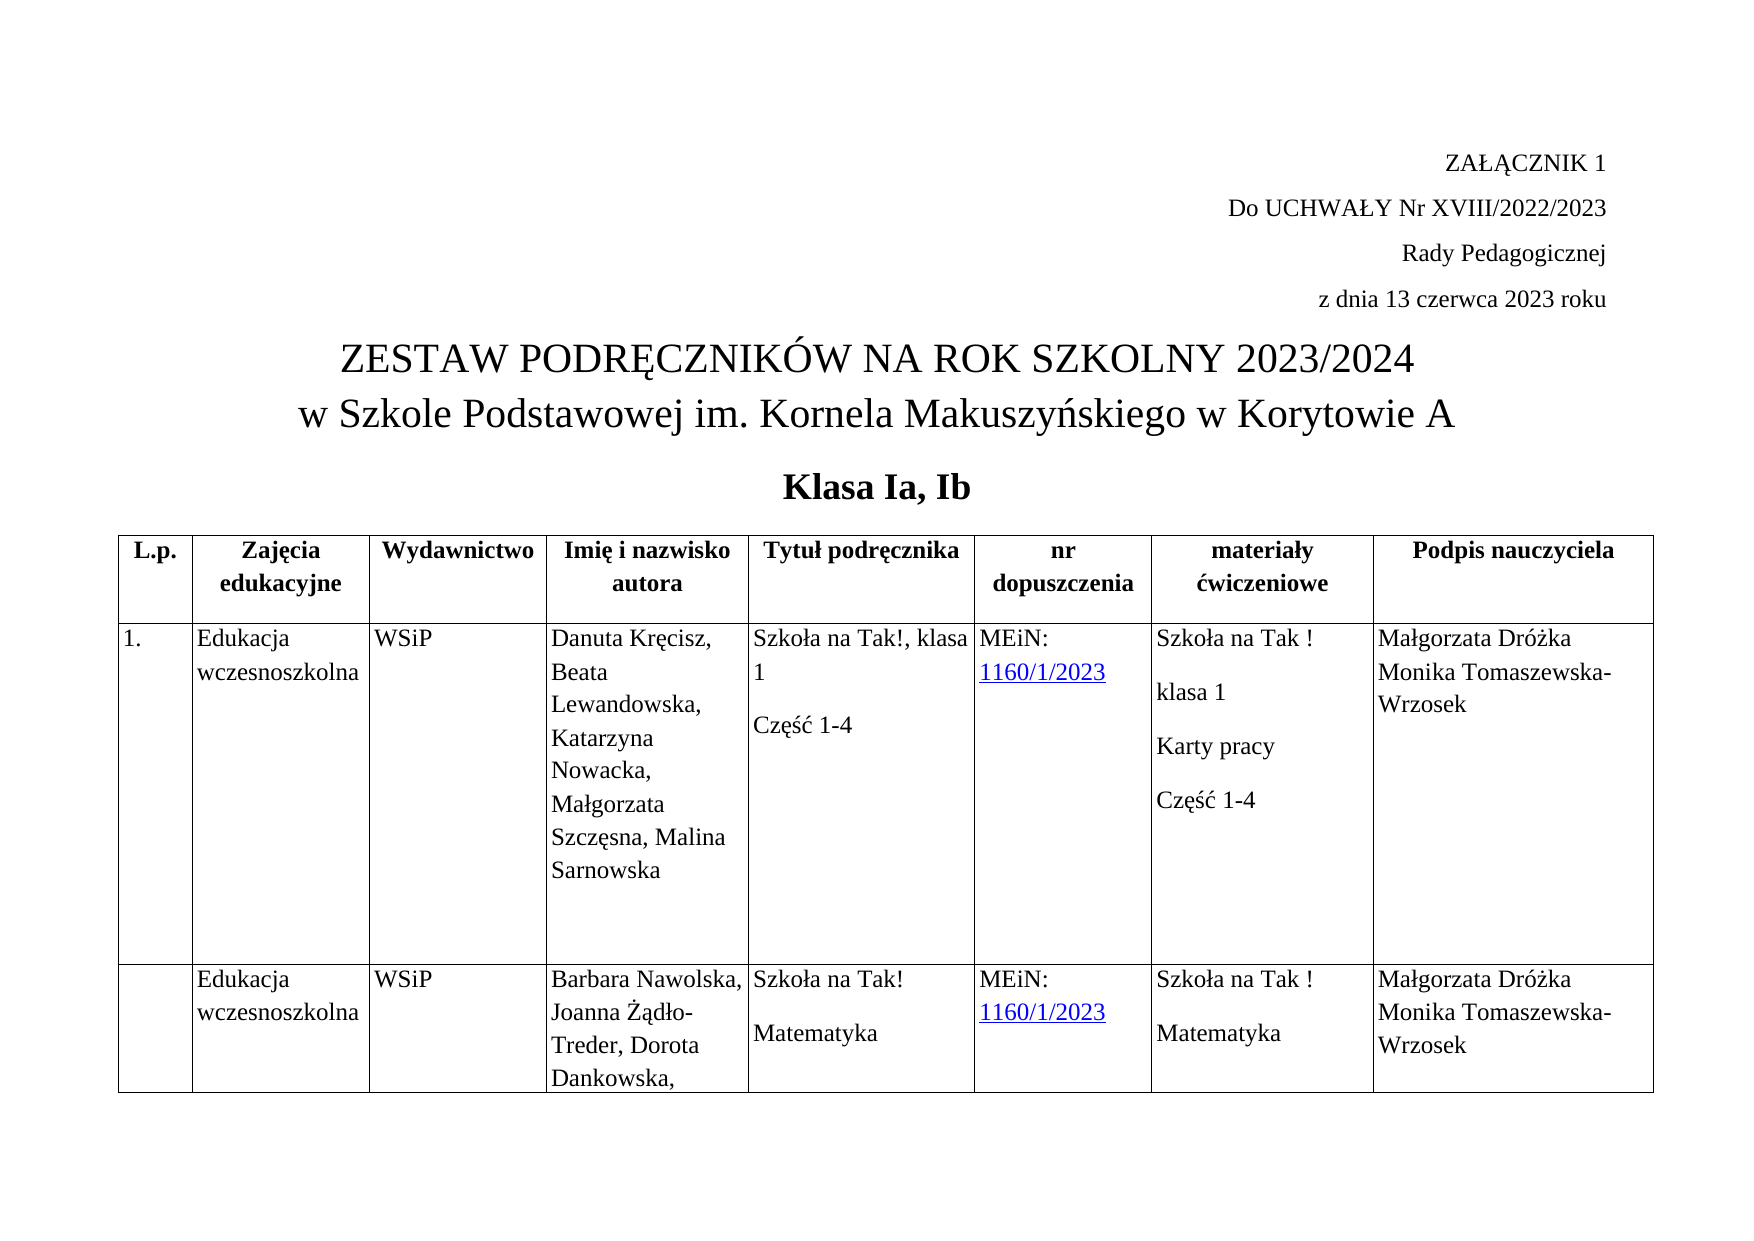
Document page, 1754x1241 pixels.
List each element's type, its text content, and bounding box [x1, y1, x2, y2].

table_header Wydawnictwo [370, 536, 546, 623]
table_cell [1374, 965, 1653, 1092]
table_cell 1. [119, 624, 192, 963]
table_cell MEiN: 1160/1/2023 [975, 965, 1151, 1092]
table_header materiały ćwiczeniowe [1152, 536, 1373, 623]
table_cell Szkoła na Tak!, klasa 1 Część 1-4 [749, 624, 974, 963]
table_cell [749, 965, 974, 1092]
table_cell Danuta Kręcisz, Beata Lewandowska, Katarzyna Nowacka, Małgorzata Szczęsna, Malina Sarnowska [547, 624, 748, 963]
table_cell Małgorzata Dróżka Monika Tomaszewska-Wrzosek [1374, 624, 1653, 963]
table_cell WSiP [370, 624, 546, 963]
table_header nr dopuszczenia [975, 536, 1151, 623]
table_header Zajęcia edukacyjne [193, 536, 369, 623]
table_header Tytuł podręcznika [749, 536, 974, 623]
table_header Imię i nazwisko autora [547, 536, 748, 623]
table_cell Edukacja wczesnoszkolna [193, 624, 369, 963]
text Rady Pedagogicznej [148, 238, 1606, 267]
table_cell MEiN: 1160/1/2023 [975, 624, 1151, 963]
table_cell [119, 965, 192, 1092]
text z dnia 13 czerwca 2023 roku [148, 284, 1606, 313]
text Do UCHWAŁY Nr XVIII/2022/2023 [148, 193, 1606, 222]
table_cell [193, 965, 369, 1092]
text ZAŁĄCZNIK 1 [148, 148, 1606, 176]
table_cell Szkoła na Tak ! klasa 1 Karty pracy Część 1-4 [1152, 624, 1373, 963]
text Klasa Ia, Ib [148, 464, 1606, 508]
table_cell WSiP [370, 965, 546, 1092]
table_header L.p. [119, 536, 192, 623]
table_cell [547, 965, 748, 1092]
table_header Podpis nauczyciela [1374, 536, 1653, 623]
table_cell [1152, 965, 1373, 1092]
text ZESTAW PODRĘCZNIKÓW NA ROK SZKOLNY 2023/2024 w Szkole Podstawowej im. Kornela Makuszyńskiego w Korytowie A [148, 333, 1606, 436]
